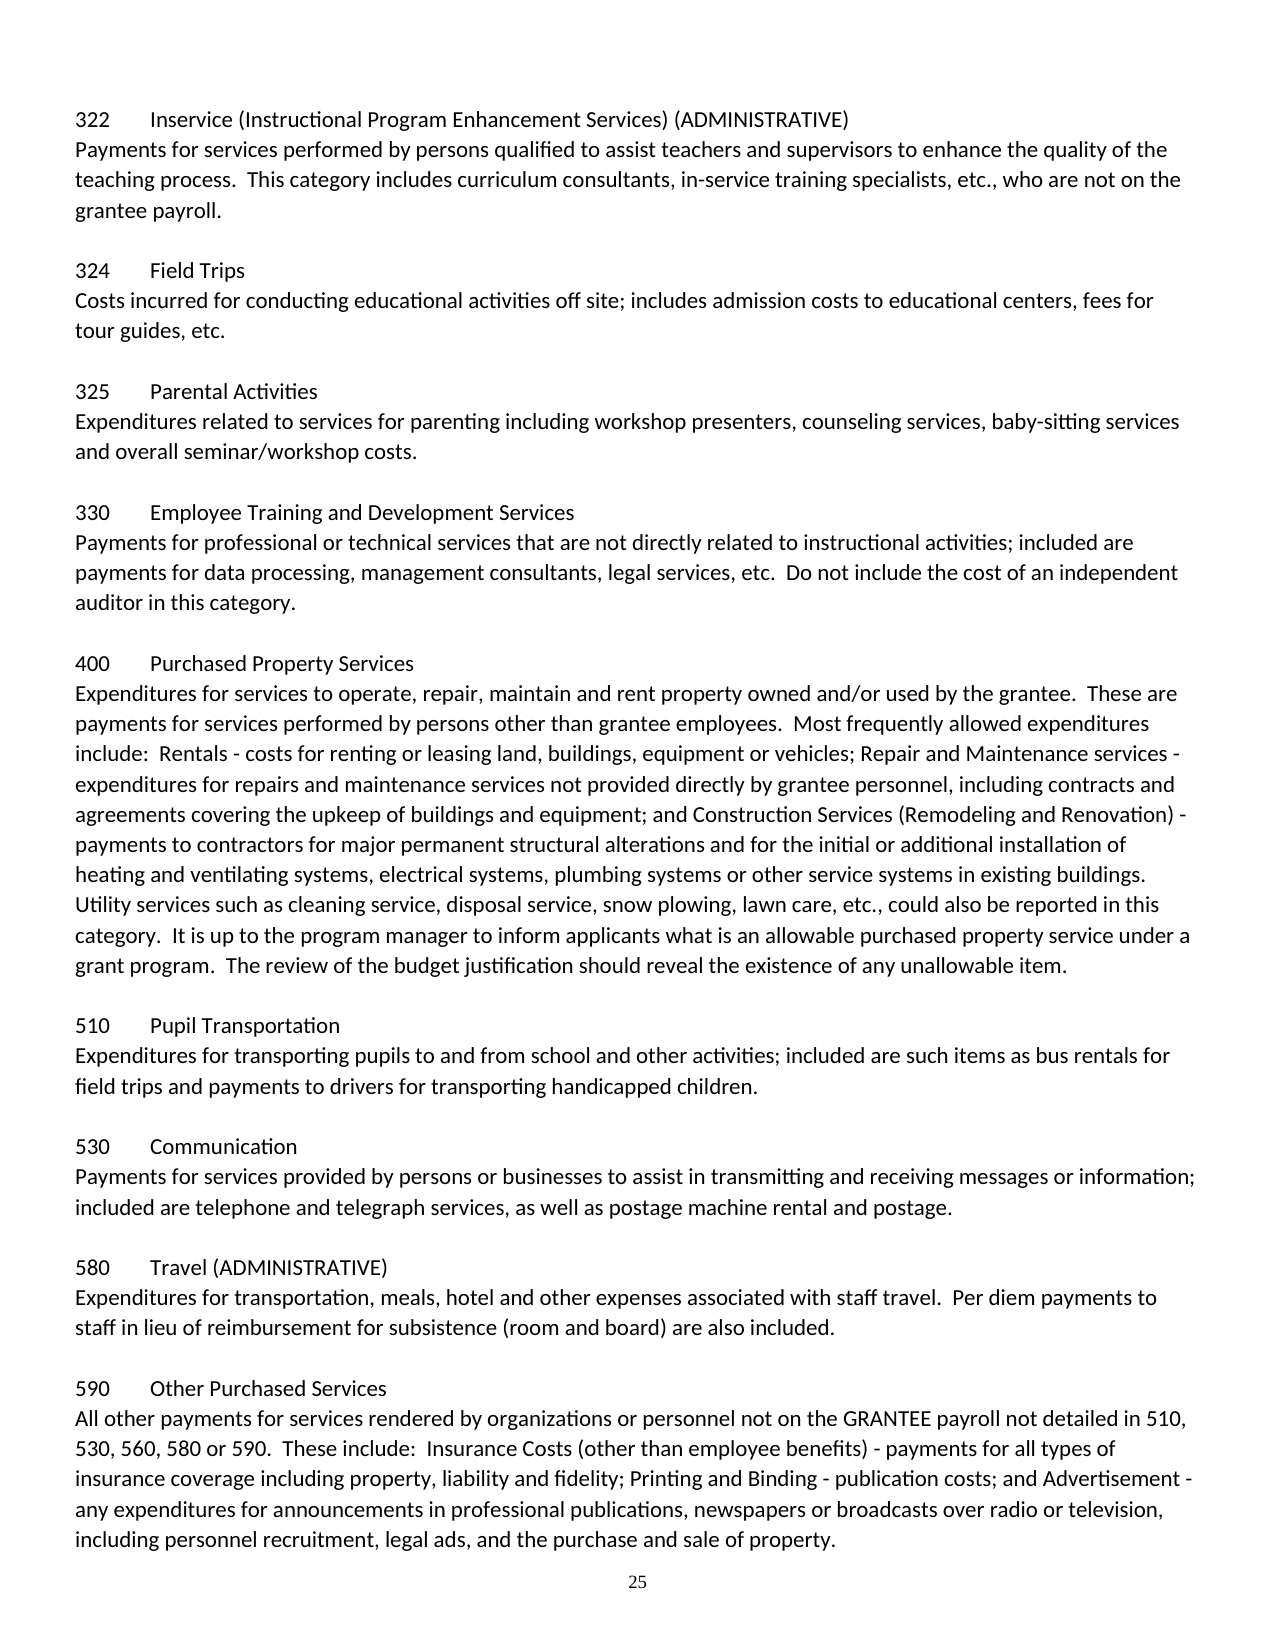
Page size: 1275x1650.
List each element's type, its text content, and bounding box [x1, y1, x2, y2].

text 580 Travel (ADMINISTRATIVE) [75, 1253, 1200, 1281]
text Payments for professional or technical services that are not directly related to instructional activities; included are payments for data processing, management consultants, legal services, etc. Do not include the cost of an independent auditor in this category. [75, 528, 1200, 617]
text 400 Purchased Property Services [75, 649, 1200, 677]
text All other payments for services rendered by organizations or personnel not on the GRANTEE payroll not detailed in 510, 530, 560, 580 or 590. These include: Insurance Costs (other than employee benefits) - payments for all types of insurance coverage including property, liability and fidelity; Printing and Binding - publication costs; and Advertisement - any expenditures for announcements in professional publications, newspapers or broadcasts over radio or television, including personnel recruitment, legal ads, and the purchase and sale of property. [75, 1404, 1200, 1553]
text 322 Inservice (Instructional Program Enhancement Services) (ADMINISTRATIVE) [75, 105, 1200, 133]
text 510 Pupil Transportation [75, 1011, 1200, 1039]
text 325 Parental Activities [75, 377, 1200, 405]
text Payments for services performed by persons qualified to assist teachers and supervisors to enhance the quality of the teaching process. This category includes curriculum consultants, in-service training specialists, etc., who are not on the grantee payroll. [75, 135, 1200, 224]
text 324 Field Trips [75, 256, 1200, 284]
text Expenditures for transporting pupils to and from school and other activities; included are such items as bus rentals for field trips and payments to drivers for transporting handicapped children. [75, 1042, 1200, 1100]
text Costs incurred for conducting educational activities off site; includes admission costs to educational centers, fees for tour guides, etc. [75, 286, 1200, 345]
text Expenditures for transportation, meals, hotel and other expenses associated with staff travel. Per diem payments to staff in lieu of reimbursement for subsistence (room and board) are also included. [75, 1283, 1200, 1342]
text 330 Employee Training and Development Services [75, 498, 1200, 526]
text Expenditures for services to operate, repair, maintain and rent property owned and/or used by the grantee. These are payments for services performed by persons other than grantee employees. Most frequently allowed expenditures include: Rentals - costs for renting or leasing land, buildings, equipment or vehicles; Repair and Maintenance services - expenditures for repairs and maintenance services not provided directly by grantee personnel, including contracts and agreements covering the upkeep of buildings and equipment; and Construction Services (Remodeling and Renovation) -payments to contractors for major permanent structural alterations and for the initial or additional installation of heating and ventilating systems, electrical systems, plumbing systems or other service systems in existing buildings. Utility services such as cleaning service, disposal service, snow plowing, lawn care, etc., could also be reported in this category. It is up to the program manager to inform applicants what is an allowable purchased property service under a grant program. The review of the budget justification should reveal the existence of any unallowable item. [75, 679, 1200, 979]
text Expenditures related to services for parenting including workshop presenters, counseling services, baby-sitting services and overall seminar/workshop costs. [75, 407, 1200, 466]
text 590 Other Purchased Services [75, 1374, 1200, 1402]
text 530 Communication [75, 1132, 1200, 1160]
text Payments for services provided by persons or businesses to assist in transmitting and receiving messages or information; included are telephone and telegraph services, as well as postage machine rental and postage. [75, 1162, 1200, 1221]
